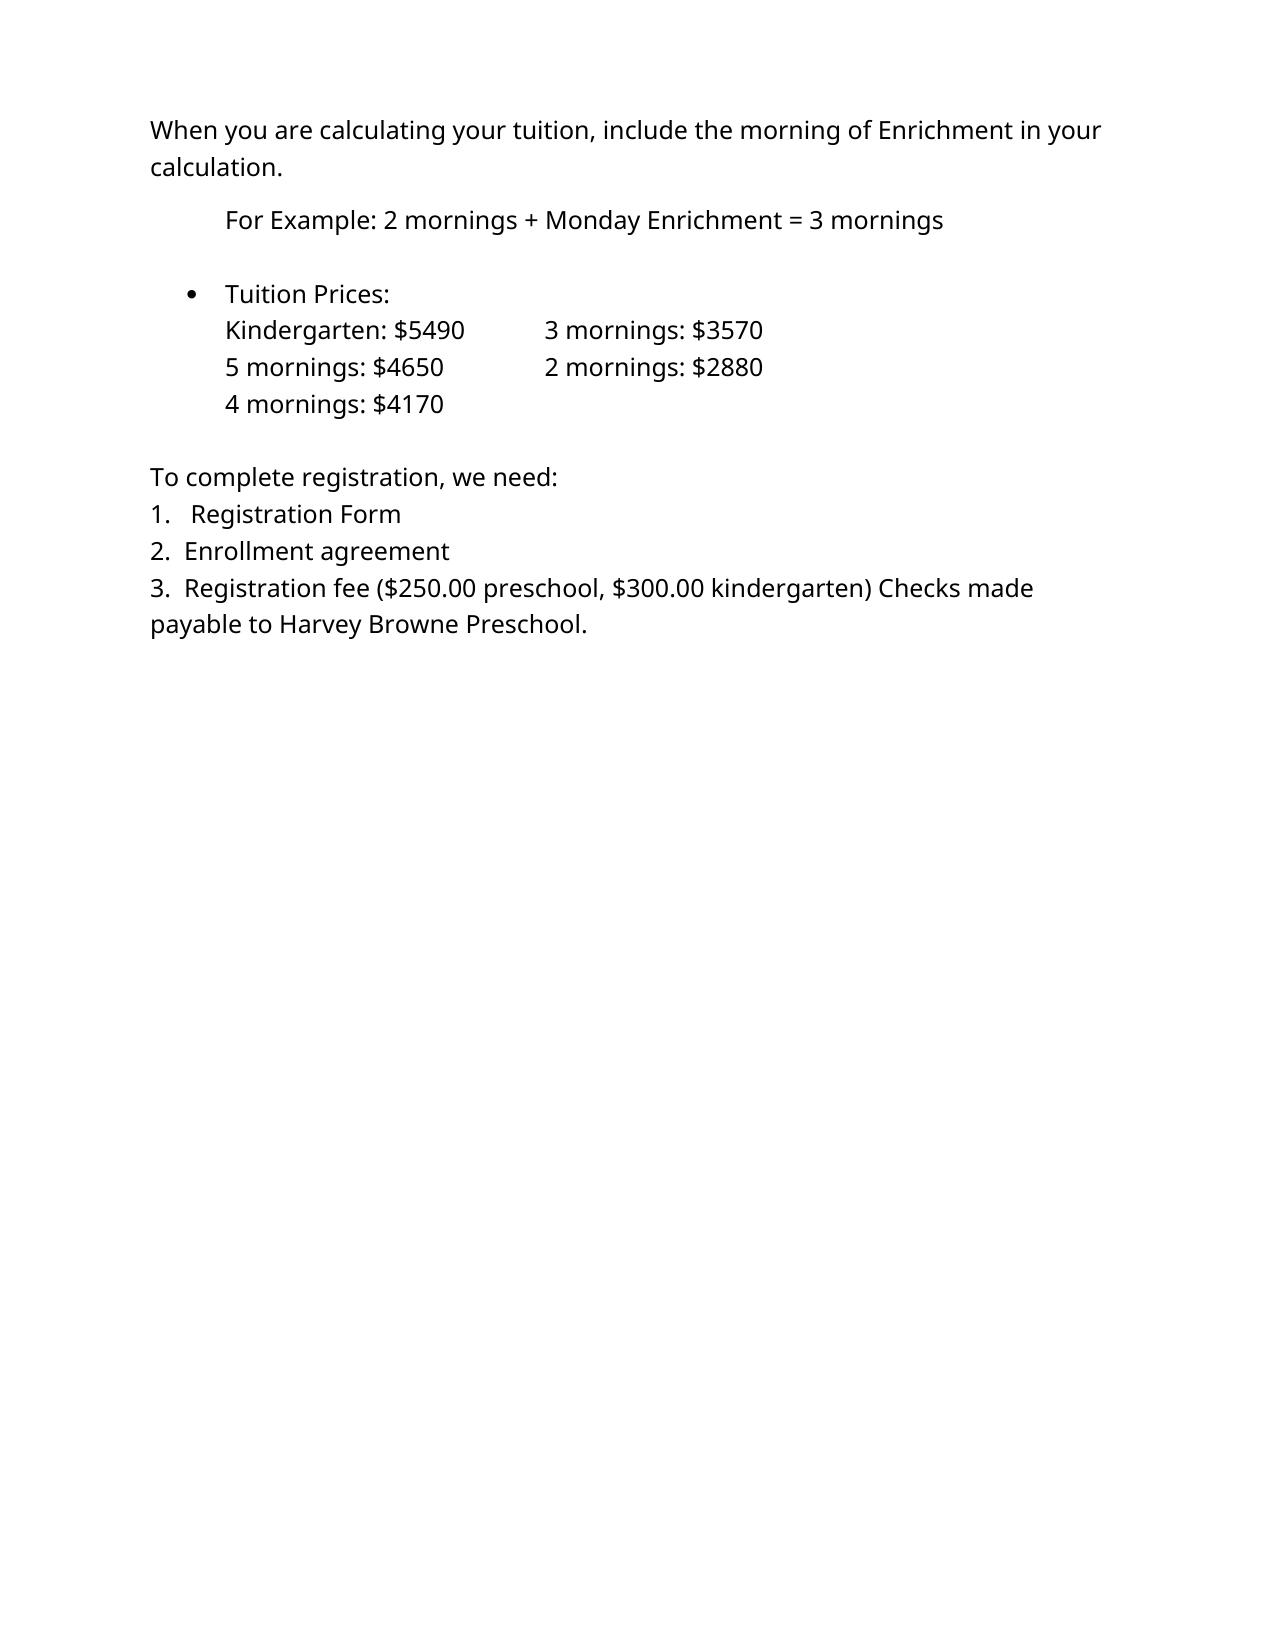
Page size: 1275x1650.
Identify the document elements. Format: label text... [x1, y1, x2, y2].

text 2. Enrollment agreement [150, 534, 1125, 568]
text To complete registration, we need: [150, 460, 1125, 494]
list Tuition Prices: [187, 276, 1125, 310]
text 5 mornings: $4650 2 mornings: $2880 [150, 350, 1125, 384]
text 3. Registration fee ($250.00 preschool, $300.00 kindergarten) Checks made payable to Harvey Browne Preschool. [150, 570, 1125, 641]
list For Example: 2 mornings + Monday Enrichment = 3 mornings [225, 203, 1125, 237]
text When you are calculating your tuition, include the morning of Enrichment in your calculation. [150, 112, 1125, 183]
text 4 mornings: $4170 [150, 387, 1125, 421]
text 1. Registration Form [150, 497, 1125, 531]
text Kindergarten: $5490 3 mornings: $3570 [150, 313, 1125, 347]
